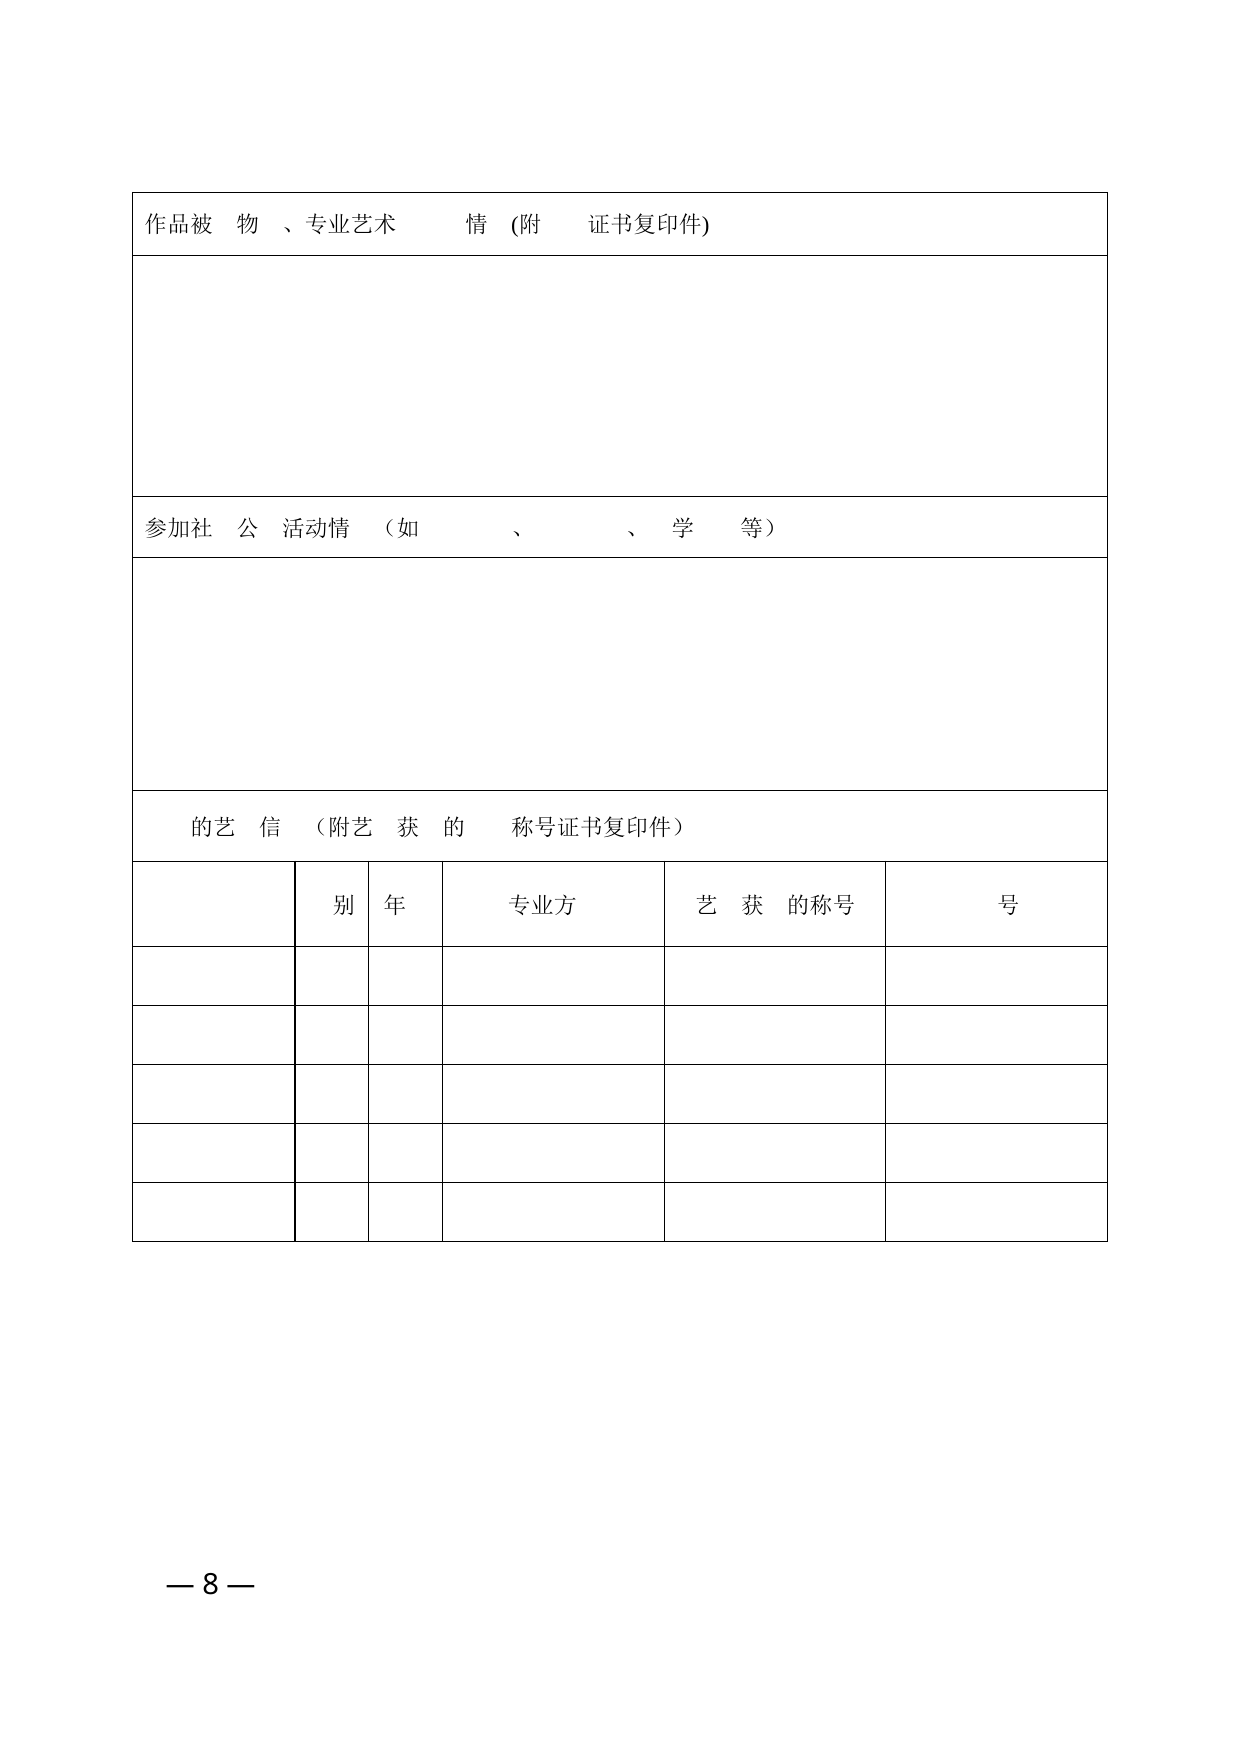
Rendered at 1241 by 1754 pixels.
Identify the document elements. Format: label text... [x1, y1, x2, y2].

table_cell [369, 1065, 442, 1123]
table_cell [886, 1124, 1107, 1182]
table_cell [296, 1183, 368, 1241]
table_cell [443, 1124, 664, 1182]
table_cell [133, 558, 1107, 790]
table_cell 培养的艺徒信息（附艺徒获得的荣誉称号证书复印件） [133, 791, 1107, 861]
table_cell [665, 1065, 885, 1123]
table_cell [133, 1006, 294, 1064]
table_cell [369, 947, 442, 1005]
table_cell 专业方向 [443, 862, 664, 946]
table_cell [296, 1124, 368, 1182]
table_cell [665, 1183, 885, 1241]
table_cell [886, 1183, 1107, 1241]
table_cell [443, 947, 664, 1005]
table_cell [886, 947, 1107, 1005]
table_cell [665, 947, 885, 1005]
table_cell [369, 1124, 442, 1182]
table_cell [443, 1065, 664, 1123]
table_cell [133, 947, 294, 1005]
table_cell [296, 1006, 368, 1064]
table_cell [133, 1124, 294, 1182]
table_cell 姓名 [133, 862, 294, 946]
table_cell [133, 1065, 294, 1123]
table_cell [665, 1124, 885, 1182]
table_cell [443, 1006, 664, 1064]
table_cell 艺徒获得的称号 [665, 862, 885, 946]
table_cell 年龄 [369, 862, 442, 946]
table_cell [443, 1183, 664, 1241]
table_cell 手机号码 [886, 862, 1107, 946]
table_cell [886, 1065, 1107, 1123]
table_cell [369, 1006, 442, 1064]
table_cell [369, 1183, 442, 1241]
table_cell [665, 1006, 885, 1064]
table_cell 性别 [296, 862, 368, 946]
table_cell [133, 256, 1107, 496]
table_cell [133, 1183, 294, 1241]
table_cell [296, 1065, 368, 1123]
table_cell [296, 947, 368, 1005]
table_cell 参加社会公益活动情况（如贫困救助、慈善捐赠、助学助教等） [133, 497, 1107, 557]
table_cell [886, 1006, 1107, 1064]
table_cell 作品被博物馆、专业艺术馆收藏情况(附收藏证书复印件) [133, 193, 1107, 255]
